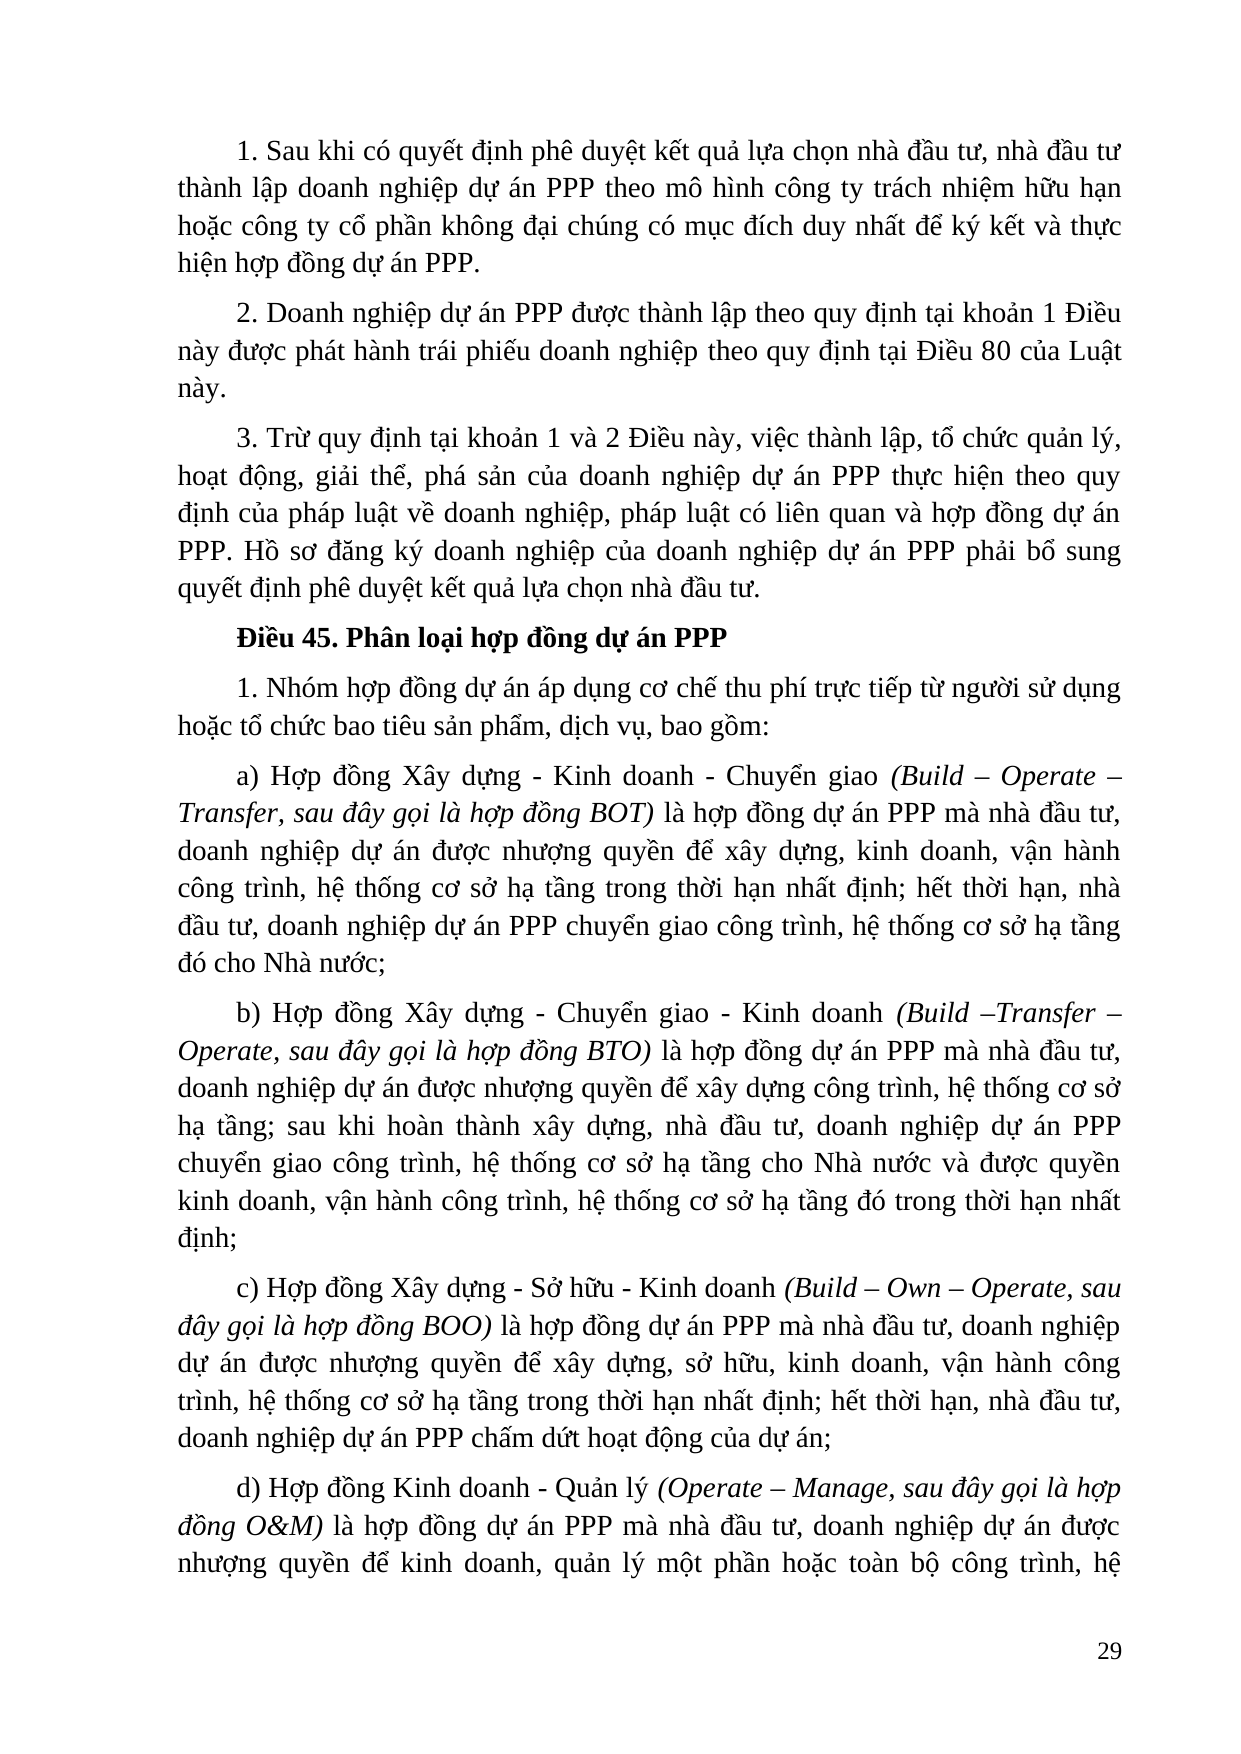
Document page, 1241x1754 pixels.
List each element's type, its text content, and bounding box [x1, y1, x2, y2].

subtitle Điều 45. Phân loại hợp đồng dự án PPP [236, 618, 1122, 655]
text b) Hợp đồng Xây dựng - Chuyển giao - Kinh doanh (Build –Transfer – Operate, sau đây gọi là hợp đồng BTO) là hợp đồng dự án PPP mà nhà đầu tư, doanh nghiệp dự án được nhượng quyền để xây dựng công trình, hệ thống cơ sở hạ tầng; sau khi hoàn thành xây dựng, nhà đầu tư, doanh nghiệp dự án PPP chuyển giao công trình, hệ thống cơ sở hạ tầng cho Nhà nước và được quyền kinh doanh, vận hành công trình, hệ thống cơ sở hạ tầng đó trong thời hạn nhất định; [177, 993, 1122, 1255]
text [177, 1468, 1122, 1580]
text c) Hợp đồng Xây dựng - Sở hữu - Kinh doanh (Build – Own – Operate, sau đây gọi là hợp đồng BOO) là hợp đồng dự án PPP mà nhà đầu tư, doanh nghiệp dự án được nhượng quyền để xây dựng, sở hữu, kinh doanh, vận hành công trình, hệ thống cơ sở hạ tầng trong thời hạn nhất định; hết thời hạn, nhà đầu tư, doanh nghiệp dự án PPP chấm dứt hoạt động của dự án; [177, 1268, 1122, 1455]
text 2. Doanh nghiệp dự án PPP được thành lập theo quy định tại khoản 1 Điều này được phát hành trái phiếu doanh nghiệp theo quy định tại Điều 80 của Luật này. [177, 293, 1122, 405]
text 1. Nhóm hợp đồng dự án áp dụng cơ chế thu phí trực tiếp từ người sử dụng hoặc tổ chức bao tiêu sản phẩm, dịch vụ, bao gồm: [177, 668, 1122, 743]
text a) Hợp đồng Xây dựng - Kinh doanh - Chuyển giao (Build – Operate – Transfer, sau đây gọi là hợp đồng BOT) là hợp đồng dự án PPP mà nhà đầu tư, doanh nghiệp dự án được nhượng quyền để xây dựng, kinh doanh, vận hành công trình, hệ thống cơ sở hạ tầng trong thời hạn nhất định; hết thời hạn, nhà đầu tư, doanh nghiệp dự án PPP chuyển giao công trình, hệ thống cơ sở hạ tầng đó cho Nhà nước; [177, 755, 1122, 980]
text 1. Sau khi có quyết định phê duyệt kết quả lựa chọn nhà đầu tư, nhà đầu tư thành lập doanh nghiệp dự án PPP theo mô hình công ty trách nhiệm hữu hạn hoặc công ty cổ phần không đại chúng có mục đích duy nhất để ký kết và thực hiện hợp đồng dự án PPP. [177, 130, 1122, 280]
text 3. Trừ quy định tại khoản 1 và 2 Điều này, việc thành lập, tổ chức quản lý, hoạt động, giải thể, phá sản của doanh nghiệp dự án PPP thực hiện theo quy định của pháp luật về doanh nghiệp, pháp luật có liên quan và hợp đồng dự án PPP. Hồ sơ đăng ký doanh nghiệp của doanh nghiệp dự án PPP phải bổ sung quyết định phê duyệt kết quả lựa chọn nhà đầu tư. [177, 418, 1122, 605]
